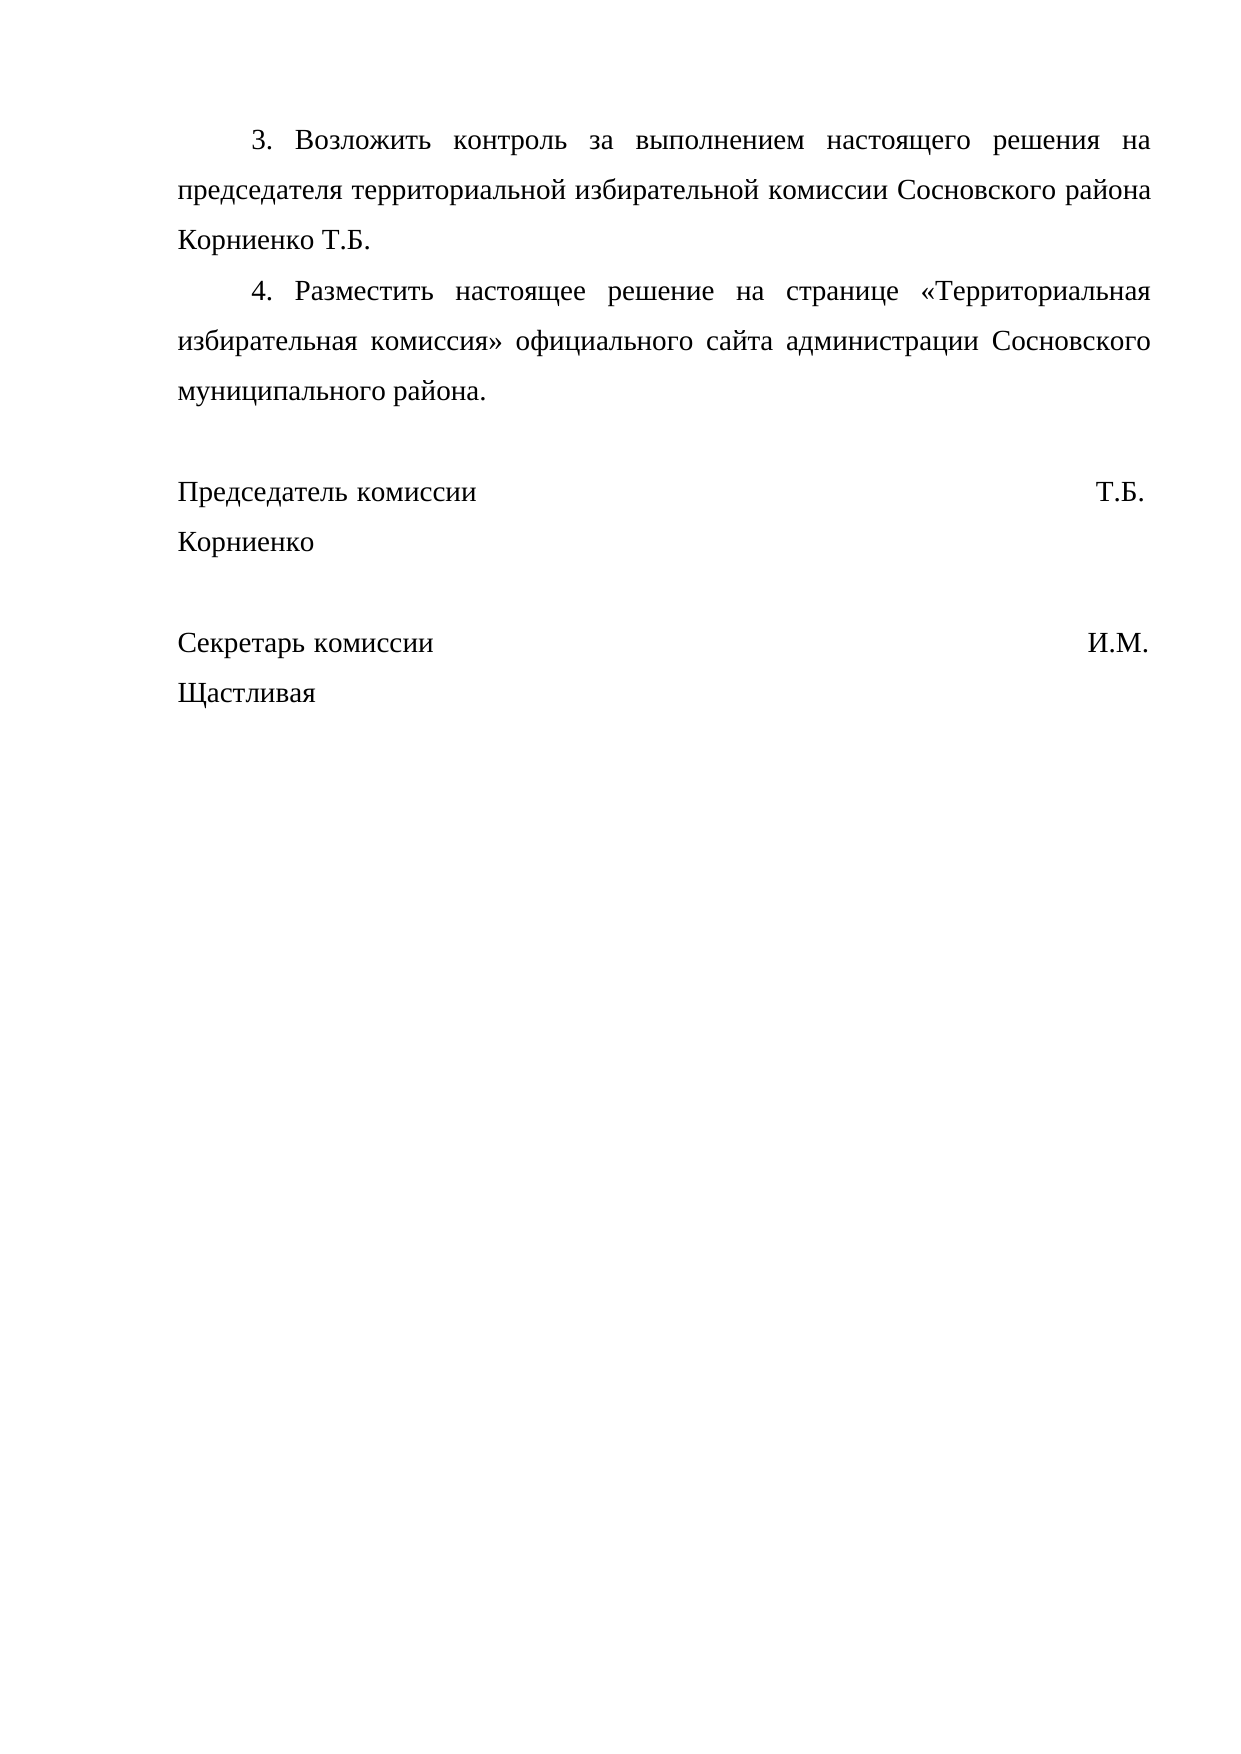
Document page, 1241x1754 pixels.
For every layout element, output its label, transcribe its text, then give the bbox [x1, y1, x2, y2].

text 3. Возложить контроль за выполнением настоящего решения на председателя территориальной избирательной комиссии Сосновского района Корниенко Т.Б. [177, 122, 1152, 256]
text Секретарь комиссии И.М. Щастливая [177, 625, 1152, 709]
text Председатель комиссии Т.Б. Корниенко [177, 474, 1152, 558]
text 4. Разместить настоящее решение на странице «Территориальная избирательная комиссия» официального сайта администрации Сосновского муниципального района. [177, 273, 1152, 407]
